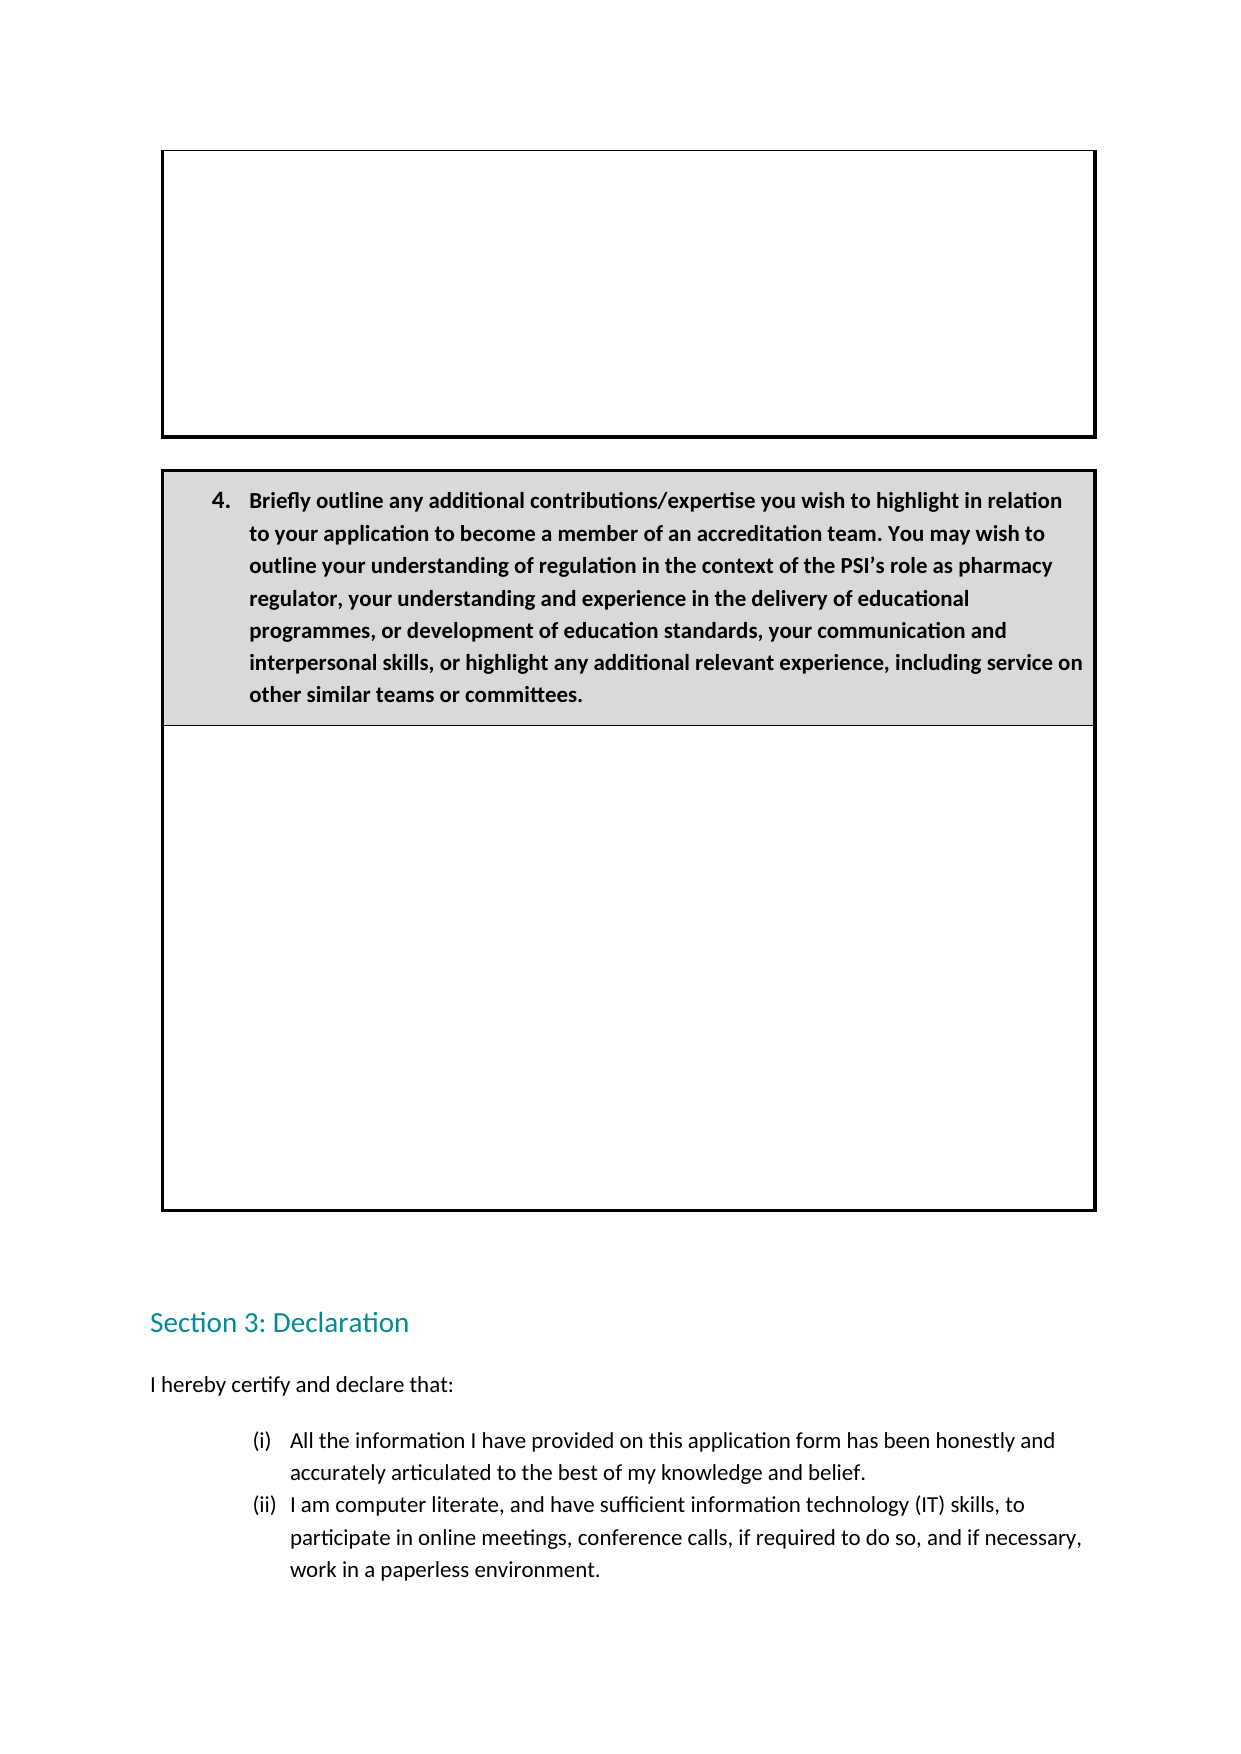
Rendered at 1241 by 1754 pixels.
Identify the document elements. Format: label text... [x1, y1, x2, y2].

text I hereby certify and declare that: [61, 1370, 1090, 1398]
text Section 3: Declaration [150, 1304, 905, 1339]
table_cell [164, 151, 1093, 435]
table_header Briefly outline any additional contributions/expertise you wish to highlight in relation to your application to become a member of an accreditation team. You may wish to outline your understanding of regulation in the context of the PSI’s role as pharmacy regulator, your understanding and experience in the delivery of educational programmes, or development of education standards, your communication and interpersonal skills, or highlight any additional relevant experience, including service on other similar teams or committees. [164, 472, 1093, 725]
list All the information I have provided on this application form has been honestly and accurately articulated to the best of my knowledge and belief. [252, 1426, 1090, 1486]
list I am computer literate, and have sufficient information technology (IT) skills, to participate in online meetings, conference calls, if required to do so, and if necessary, work in a paperless environment. [252, 1490, 1090, 1583]
table_cell [164, 726, 1093, 1209]
